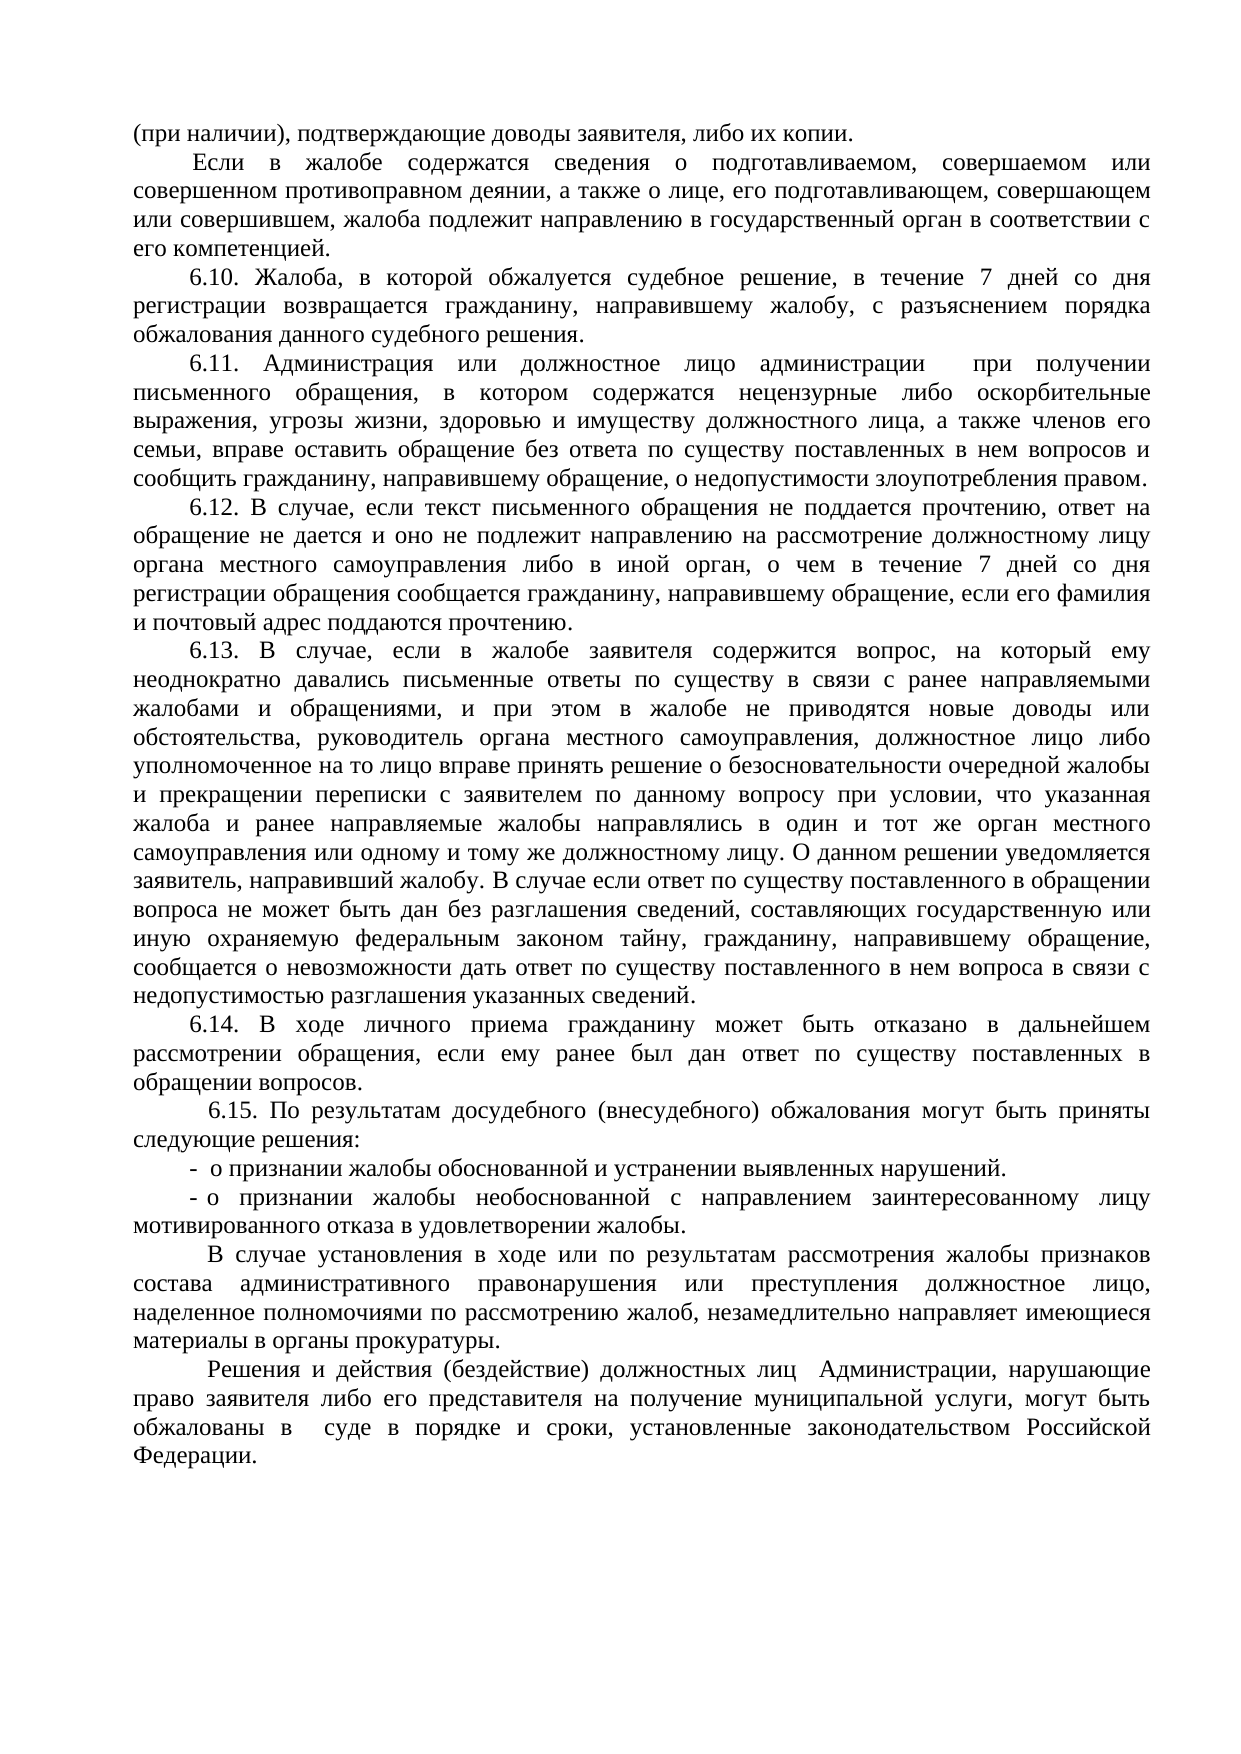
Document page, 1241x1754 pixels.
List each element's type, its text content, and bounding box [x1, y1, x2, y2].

text 6.11. Администрация или должностное лицо администрации при получении письменного обращения, в котором содержатся нецензурные либо оскорбительные выражения, угрозы жизни, здоровью и имуществу должностного лица, а также членов его семьи, вправе оставить обращение без ответа по существу поставленных в нем вопросов и сообщить гражданину, направившему обращение, о недопустимости злоупотребления правом. [133, 348, 1152, 492]
text Решения и действия (бездействие) должностных лиц Администрации, нарушающие право заявителя либо его представителя на получение муниципальной услуги, могут быть обжалованы в суде в порядке и сроки, установленные законодательством Российской Федерации. [133, 1354, 1152, 1469]
text 6.14. В ходе личного приема гражданину может быть отказано в дальнейшем рассмотрении обращения, если ему ранее был дан ответ по существу поставленных в обращении вопросов. [133, 1009, 1152, 1096]
text 6.13. В случае, если в жалобе заявителя содержится вопрос, на который ему неоднократно давались письменные ответы по существу в связи с ранее направляемыми жалобами и обращениями, и при этом в жалобе не приводятся новые доводы или обстоятельства, руководитель органа местного самоуправления, должностное лицо либо уполномоченное на то лицо вправе принять решение о безосновательности очередной жалобы и прекращении переписки с заявителем по данному вопросу при условии, что указанная жалоба и ранее направляемые жалобы направлялись в один и тот же орган местного самоуправления или одному и тому же должностному лицу. О данном решении уведомляется заявитель, направивший жалобу. В случае если ответ по существу поставленного в обращении вопроса не может быть дан без разглашения сведений, составляющих государственную или иную охраняемую федеральным законом тайну, гражданину, направившему обращение, сообщается о невозможности дать ответ по существу поставленного в нем вопроса в связи с недопустимостью разглашения указанных сведений. [133, 636, 1152, 1009]
text 6.15. По результатам досудебного (внесудебного) обжалования могут быть приняты следующие решения: [133, 1096, 1152, 1153]
text - о признании жалобы обоснованной и устранении выявленных нарушений. [133, 1153, 1152, 1182]
text 6.10. Жалоба, в которой обжалуется судебное решение, в течение 7 дней со дня регистрации возвращается гражданину, направившему жалобу, с разъяснением порядка обжалования данного судебного решения. [133, 262, 1152, 348]
text - о признании жалобы необоснованной с направлением заинтересованному лицу мотивированного отказа в удовлетворении жалобы. [133, 1182, 1152, 1239]
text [133, 118, 1152, 147]
text Если в жалобе содержатся сведения о подготавливаемом, совершаемом или совершенном противоправном деянии, а также о лице, его подготавливающем, совершающем или совершившем, жалоба подлежит направлению в государственный орган в соответствии с его компетенцией. [133, 147, 1152, 262]
text В случае установления в ходе или по результатам рассмотрения жалобы признаков состава административного правонарушения или преступления должностное лицо, наделенное полномочиями по рассмотрению жалоб, незамедлительно направляет имеющиеся материалы в органы прокуратуры. [133, 1239, 1152, 1354]
text 6.12. В случае, если текст письменного обращения не поддается прочтению, ответ на обращение не дается и оно не подлежит направлению на рассмотрение должностному лицу органа местного самоуправления либо в иной орган, о чем в течение 7 дней со дня регистрации обращения сообщается гражданину, направившему обращение, если его фамилия и почтовый адрес поддаются прочтению. [133, 492, 1152, 636]
